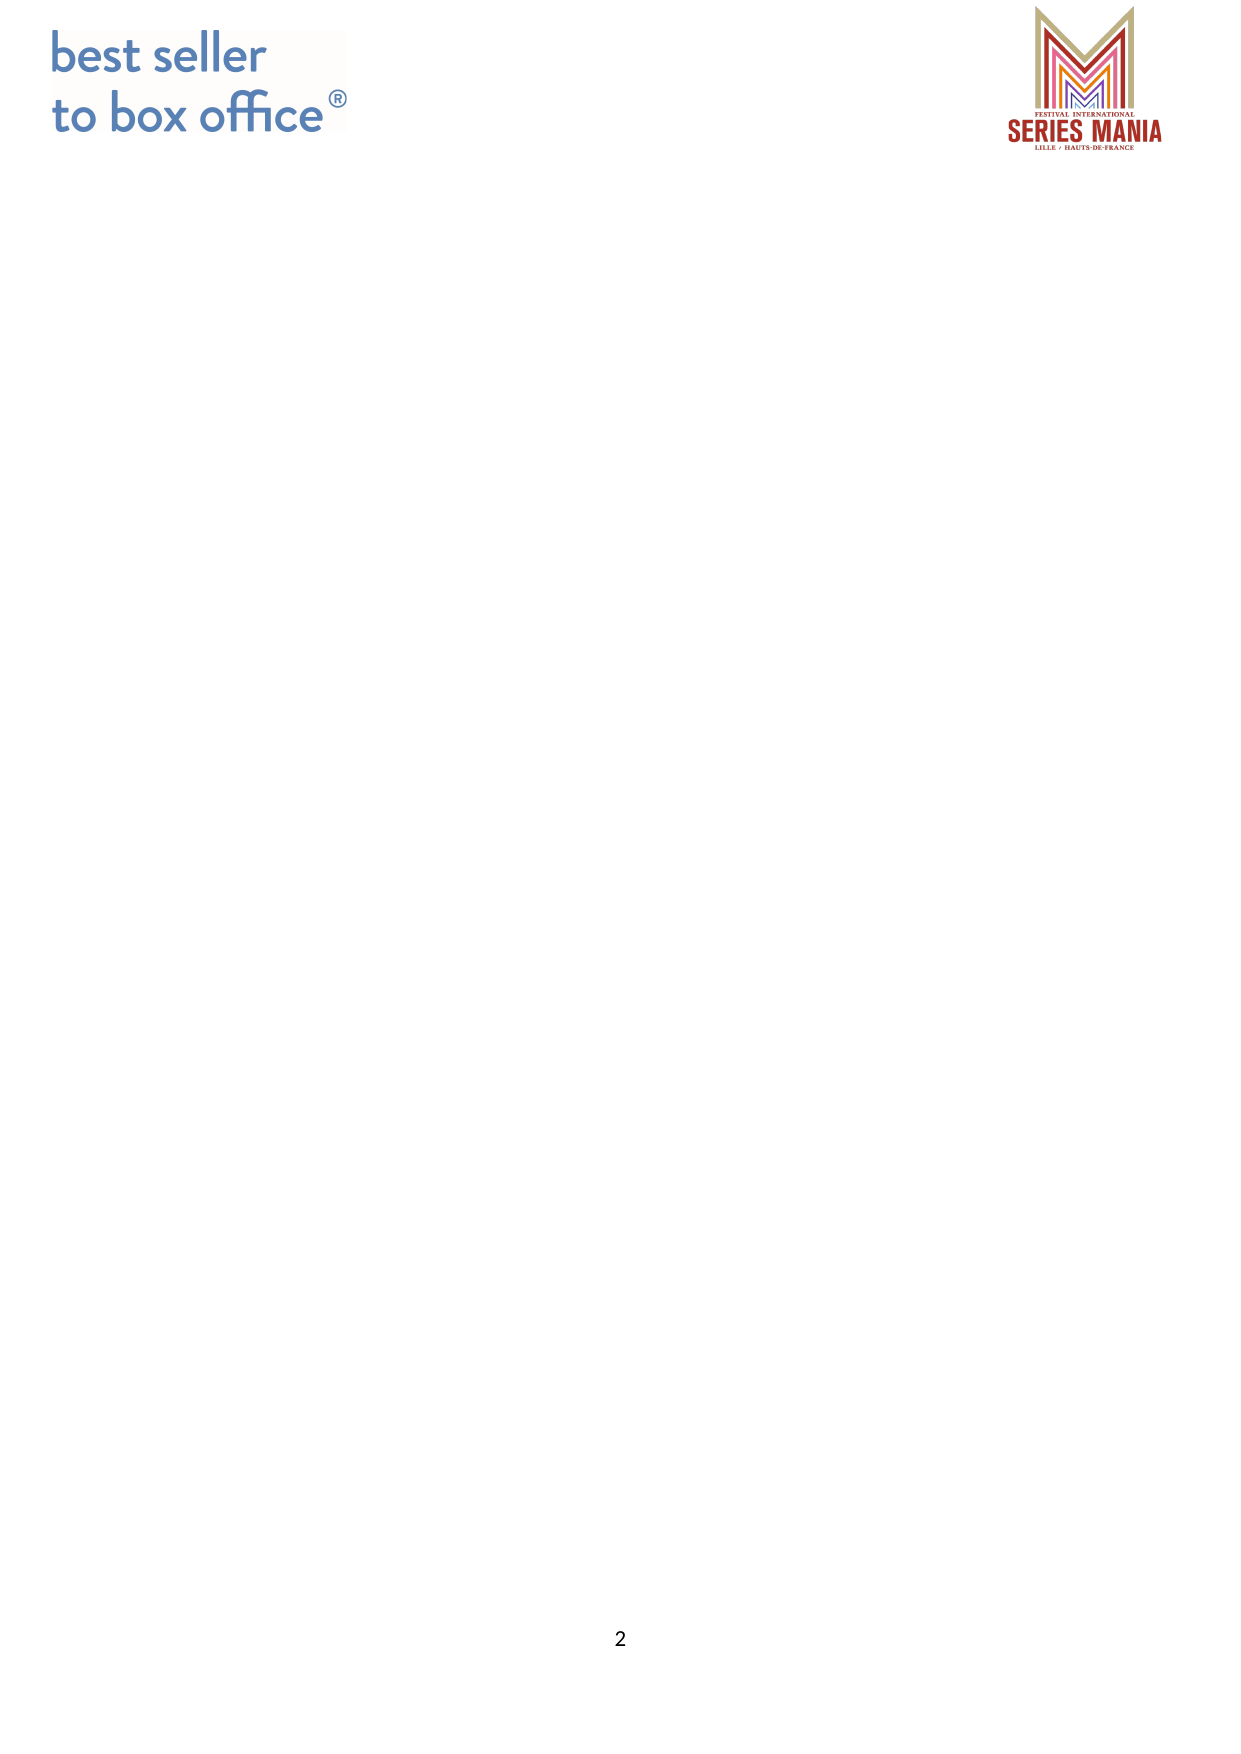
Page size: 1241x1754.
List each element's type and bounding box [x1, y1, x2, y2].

picture [52, 30, 347, 132]
picture [1008, 6, 1162, 150]
